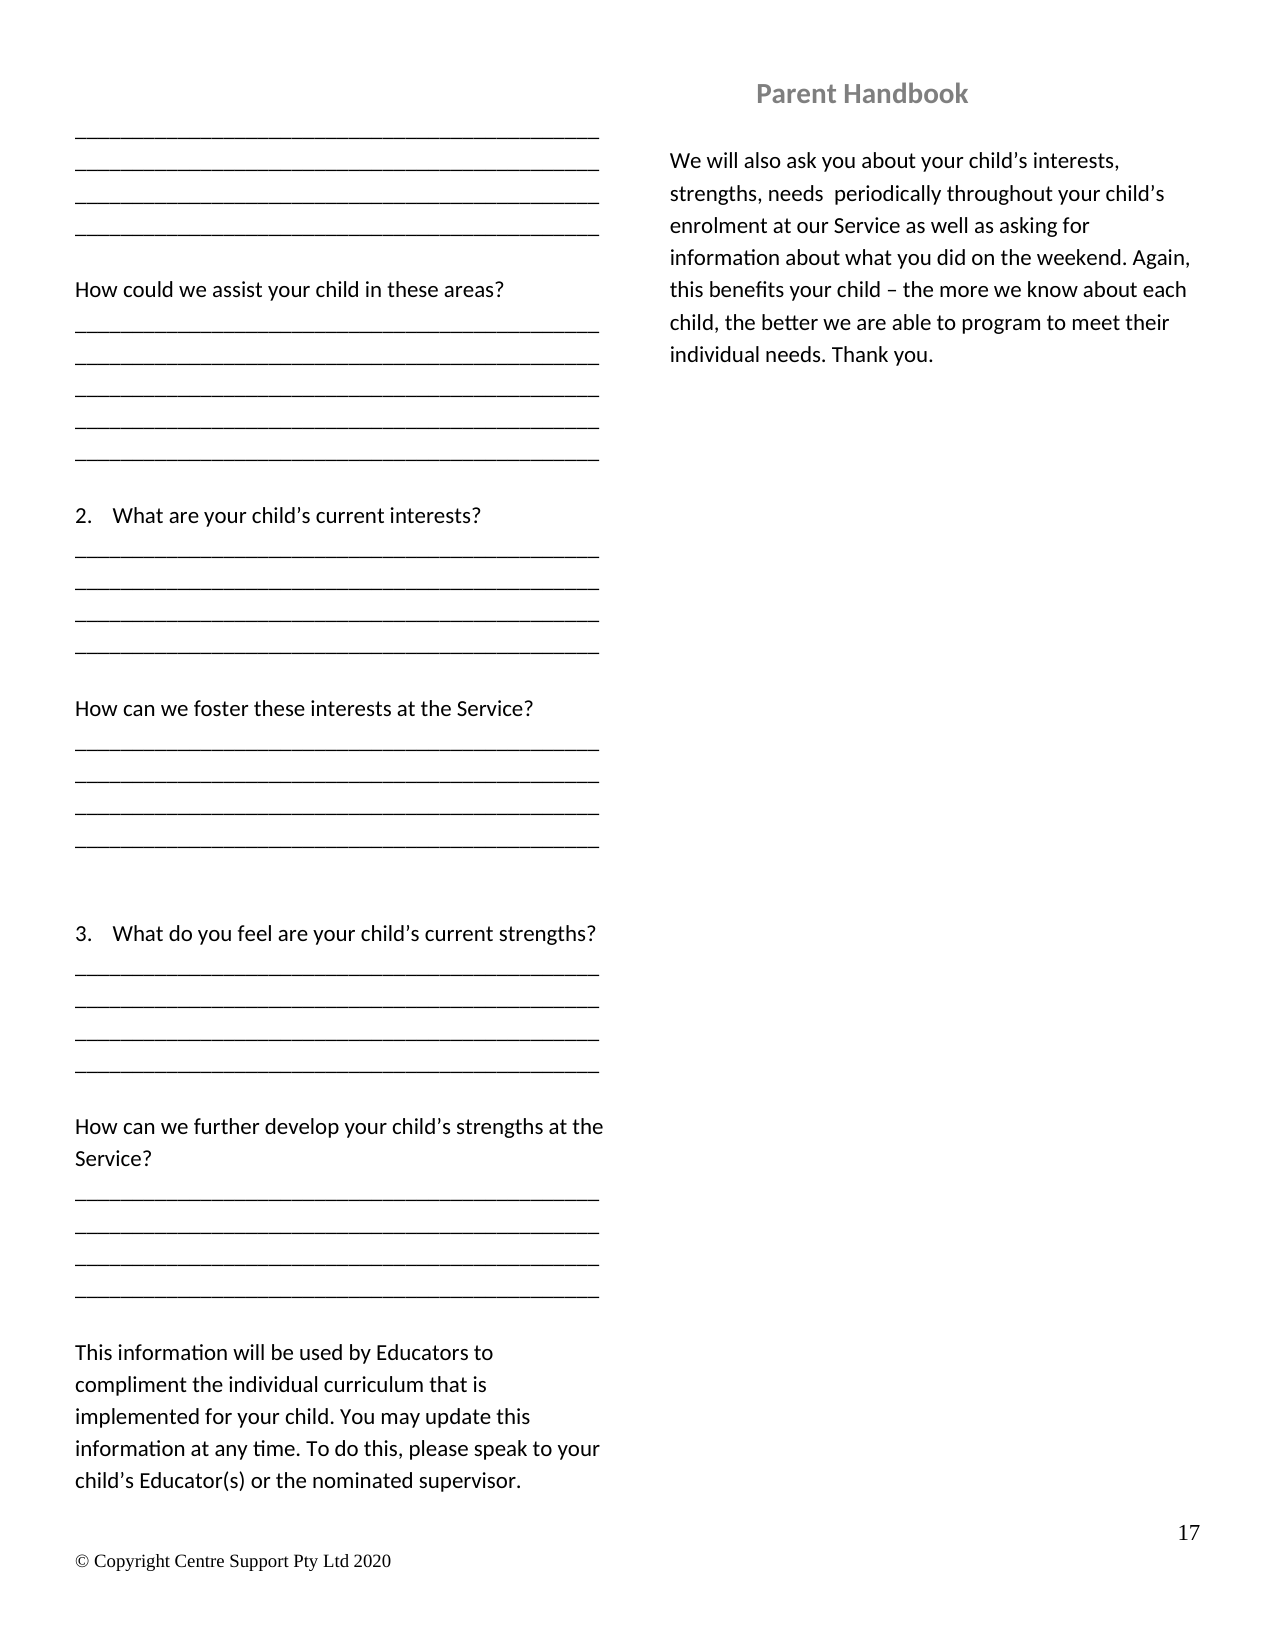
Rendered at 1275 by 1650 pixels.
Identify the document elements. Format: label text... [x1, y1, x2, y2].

text How can we foster these interests at the Service? [75, 694, 605, 722]
list What are your child’s current interests? [75, 501, 605, 529]
text How can we further develop your child’s strengths at the Service? [75, 1112, 605, 1172]
text ________________________________________________________________________________________________________________________________________________________________________________________ [75, 726, 605, 851]
text ________________________________________________________________________________________________________________________________________________________________________________________ [75, 533, 605, 657]
text We will also ask you about your child’s interests, strengths, needs periodically throughout your child’s enrolment at our Service as well as asking for information about what you did on the weekend. Again, this benefits your child – the more we know about each child, the better we are able to program to meet their individual needs. Thank you. [669, 147, 1200, 368]
text ________________________________________________________________________________________________________________________________________________________________________________________ [75, 951, 605, 1076]
list What do you feel are your child’s current strengths? [75, 919, 605, 947]
text ________________________________________________________________________________________________________________________________________________________________________________________ [75, 1177, 605, 1301]
text ________________________________________________________________________________________________________________________________________________________________________________________ [75, 114, 605, 239]
text This information will be used by Educators to compliment the individual curriculum that is implemented for your child. You may update this information at any time. To do this, please speak to your child’s Educator(s) or the nominated supervisor. [75, 1338, 605, 1494]
text How could we assist your child in these areas? [75, 275, 605, 303]
